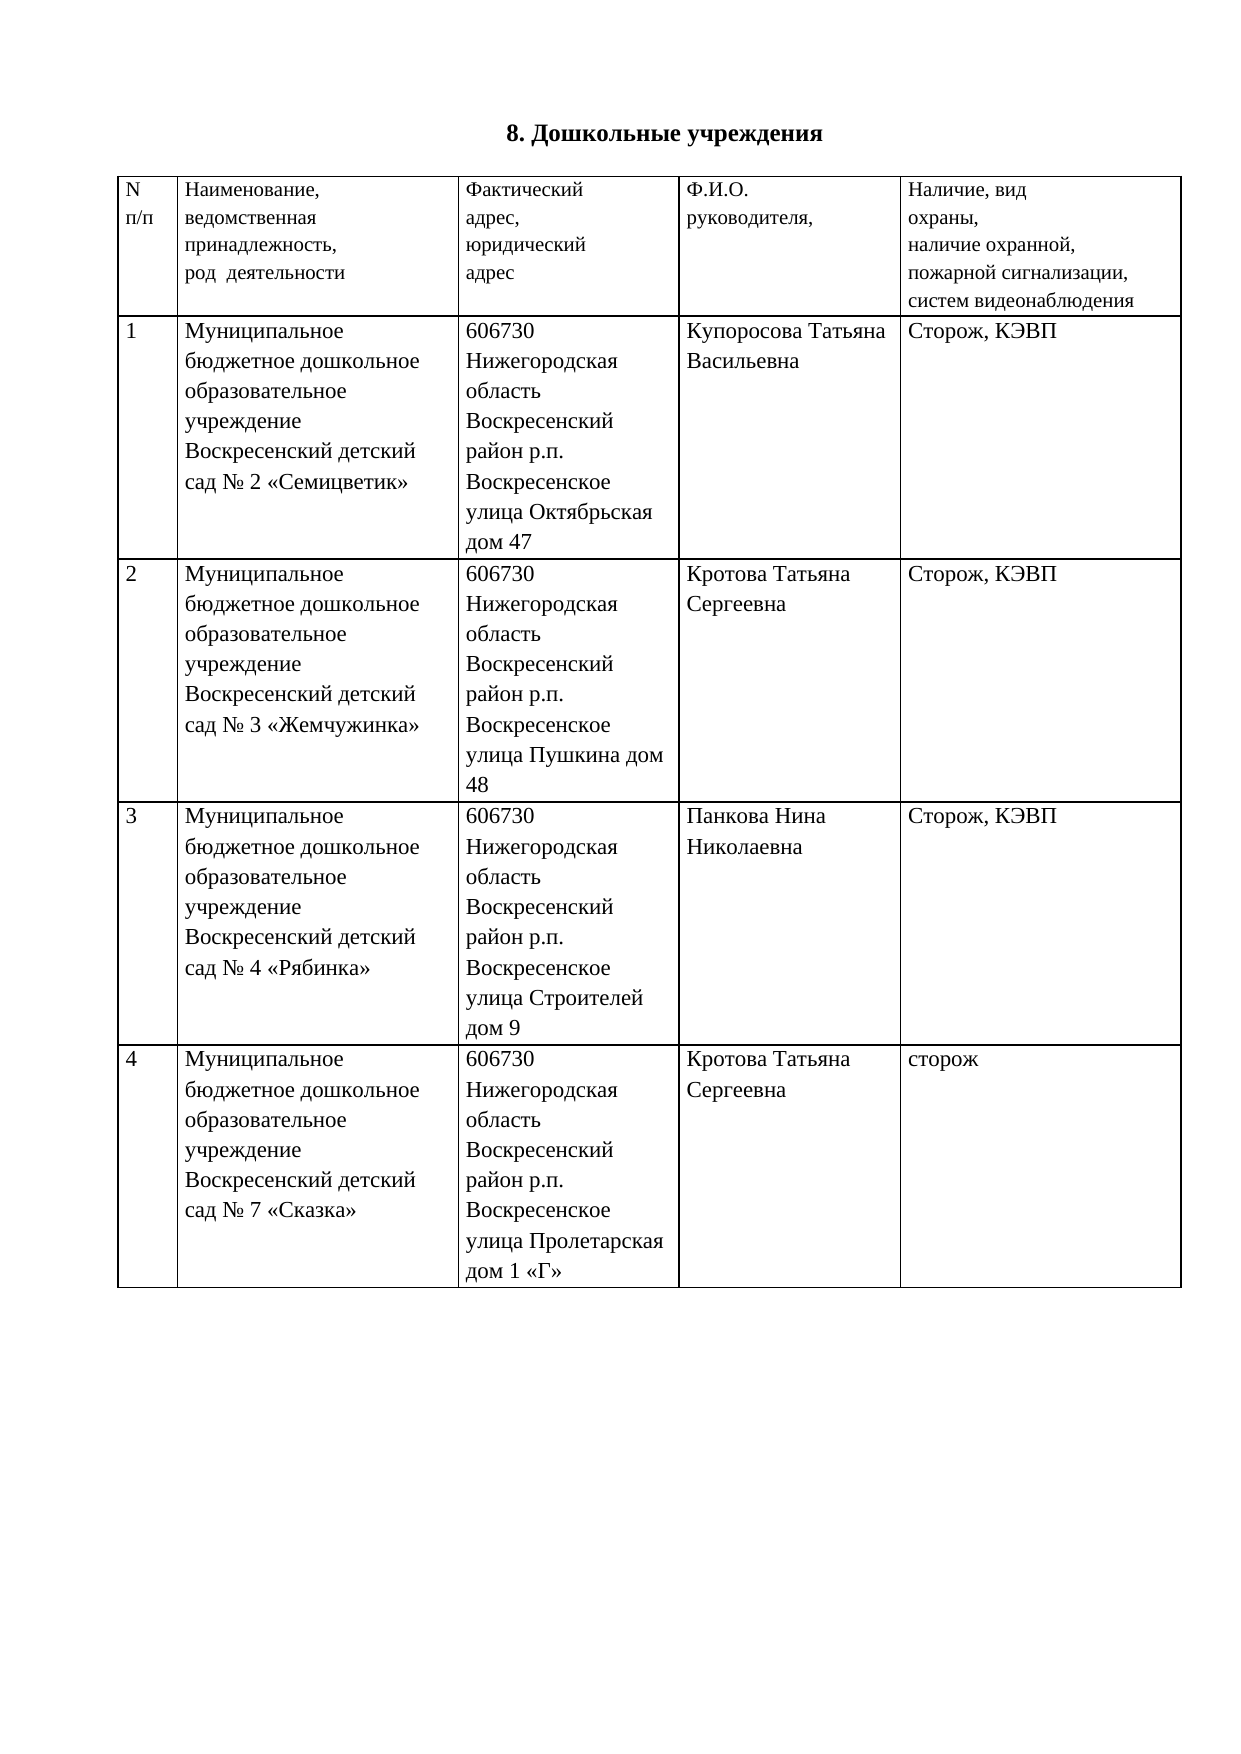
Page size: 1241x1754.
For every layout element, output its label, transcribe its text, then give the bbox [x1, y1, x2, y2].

table_cell Кротова Татьяна Сергеевна [680, 1046, 900, 1287]
table_cell Муниципальное бюджетное дошкольное образовательное учреждение Воскресенский детский сад № 7 «Сказка» [178, 1046, 458, 1287]
table_cell Сторож, КЭВП [901, 317, 1180, 558]
table_cell Сторож, КЭВП [901, 803, 1180, 1044]
table_header N п/п [119, 177, 177, 315]
table_cell сторож [901, 1046, 1180, 1287]
table_header Наименование, ведомственная принадлежность, род деятельности [178, 177, 458, 315]
text 8. Дошкольные учреждения [177, 118, 1152, 147]
table_cell 606730 Нижегородская область Воскресенский район р.п. Воскресенское улица Пушкина дом 48 [459, 560, 678, 801]
table_cell Муниципальное бюджетное дошкольное образовательное учреждение Воскресенский детский сад № 2 «Семицветик» [178, 317, 458, 558]
table_cell Муниципальное бюджетное дошкольное образовательное учреждение Воскресенский детский сад № 3 «Жемчужинка» [178, 560, 458, 801]
table_cell 4 [119, 1046, 177, 1287]
table_cell Кротова Татьяна Сергеевна [680, 560, 900, 801]
table_cell Купоросова Татьяна Васильевна [680, 317, 900, 558]
table_cell Панкова Нина Николаевна [680, 803, 900, 1044]
table_header Фактический адрес, юридический адрес [459, 177, 678, 315]
table_cell 1 [119, 317, 177, 558]
table_cell Муниципальное бюджетное дошкольное образовательное учреждение Воскресенский детский сад № 4 «Рябинка» [178, 803, 458, 1044]
table_cell 606730 Нижегородская область Воскресенский район р.п. Воскресенское улица Пролетарская дом 1 «Г» [459, 1046, 678, 1287]
table_cell 606730 Нижегородская область Воскресенский район р.п. Воскресенское улица Строителей дом 9 [459, 803, 678, 1044]
table_header Ф.И.О. руководителя, [680, 177, 900, 315]
table_cell 3 [119, 803, 177, 1044]
table_cell 606730 Нижегородская область Воскресенский район р.п. Воскресенское улица Октябрьская дом 47 [459, 317, 678, 558]
table_header Наличие, вид охраны, наличие охранной, пожарной сигнализации, систем видеонаблюдения [901, 177, 1180, 315]
table_cell 2 [119, 560, 177, 801]
table_cell Сторож, КЭВП [901, 560, 1180, 801]
